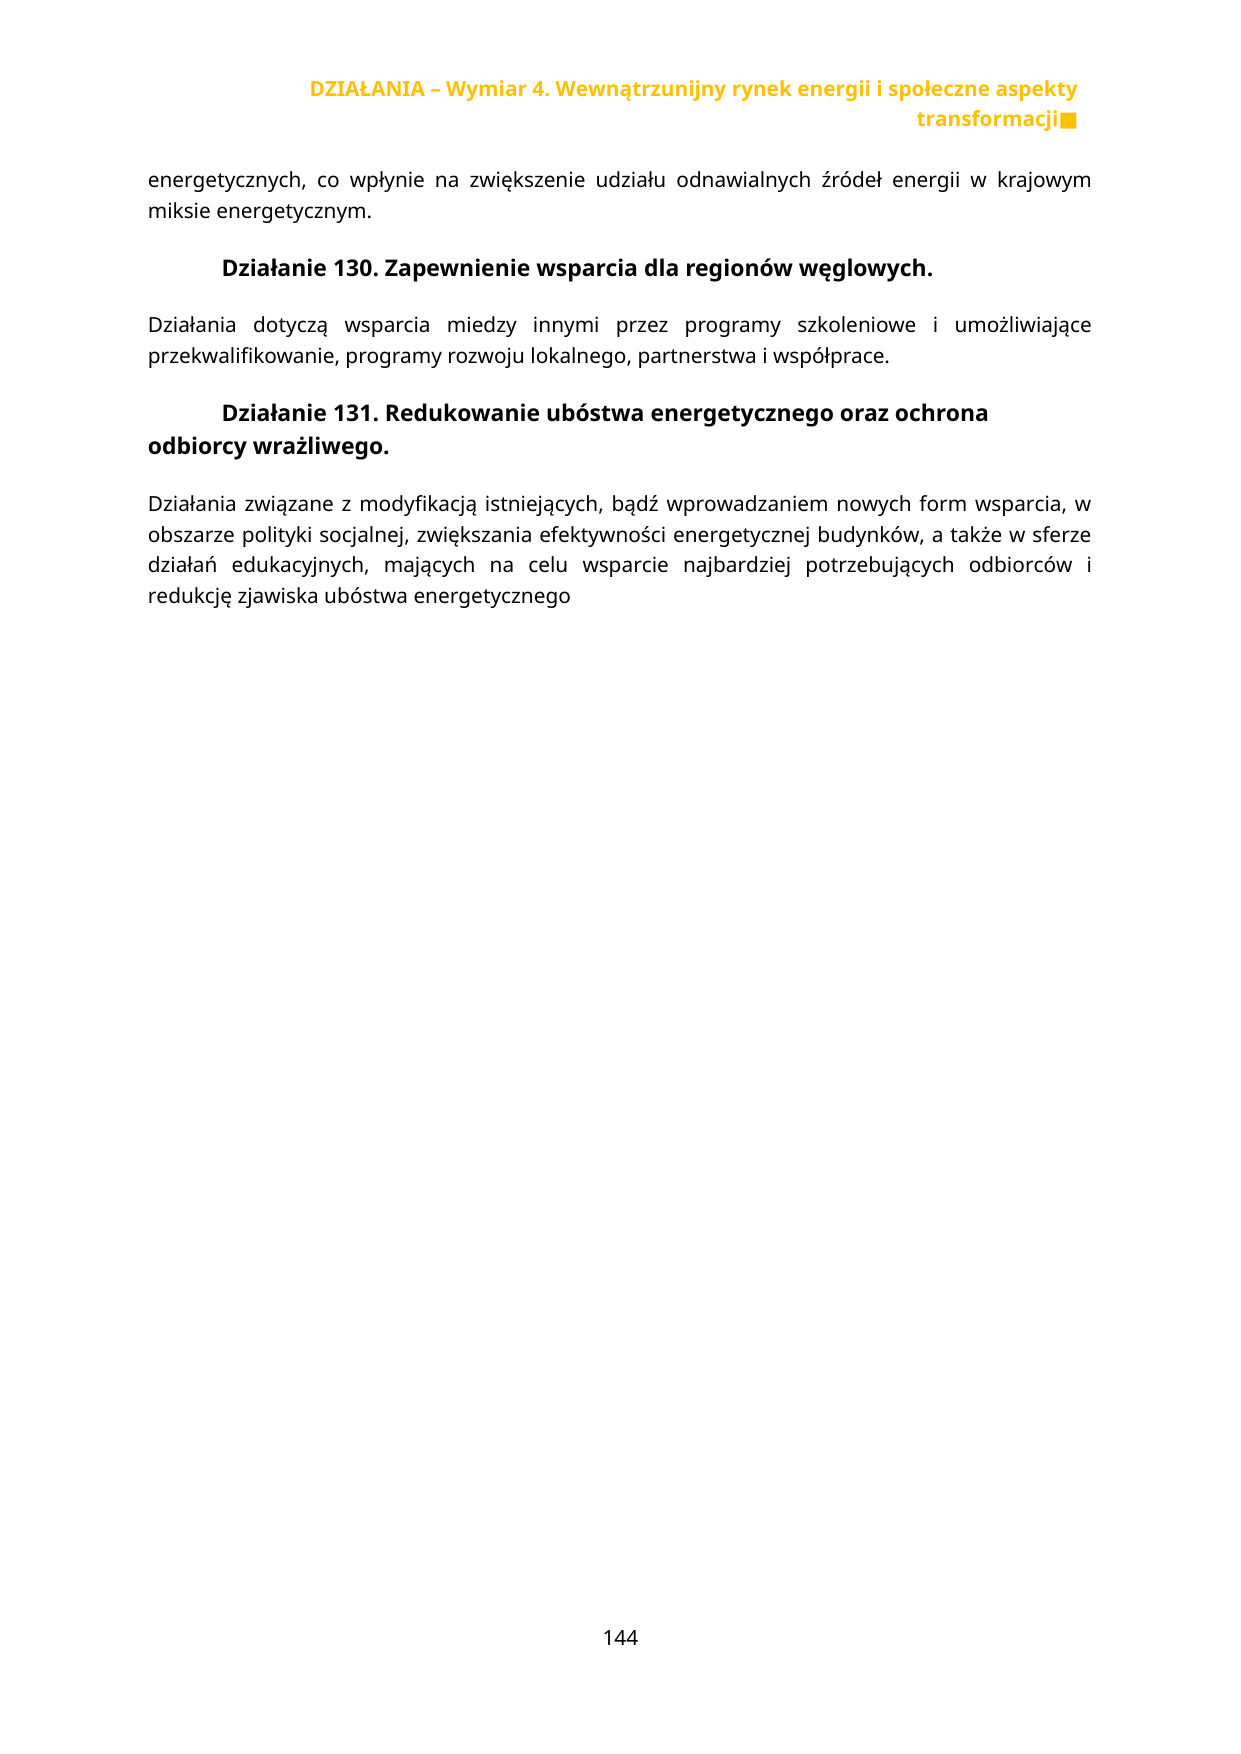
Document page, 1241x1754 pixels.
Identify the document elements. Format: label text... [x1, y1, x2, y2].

text Działania związane z modyfikacją istniejących, bądź wprowadzaniem nowych form wsparcia, w obszarze polityki socjalnej, zwiększania efektywności energetycznej budynków, a także w sferze działań edukacyjnych, mających na celu wsparcie najbardziej potrzebujących odbiorców i redukcję zjawiska ubóstwa energetycznego [148, 489, 1093, 609]
subtitle Działanie 131. Redukowanie ubóstwa energetycznego oraz ochrona odbiorcy wrażliwego. [148, 397, 1093, 462]
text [148, 165, 1093, 224]
text Działania dotyczą wsparcia miedzy innymi przez programy szkoleniowe i umożliwiające przekwalifikowanie, programy rozwoju lokalnego, partnerstwa i współprace. [148, 310, 1093, 369]
subtitle Działanie 130. Zapewnienie wsparcia dla regionów węglowych. [148, 252, 1093, 283]
